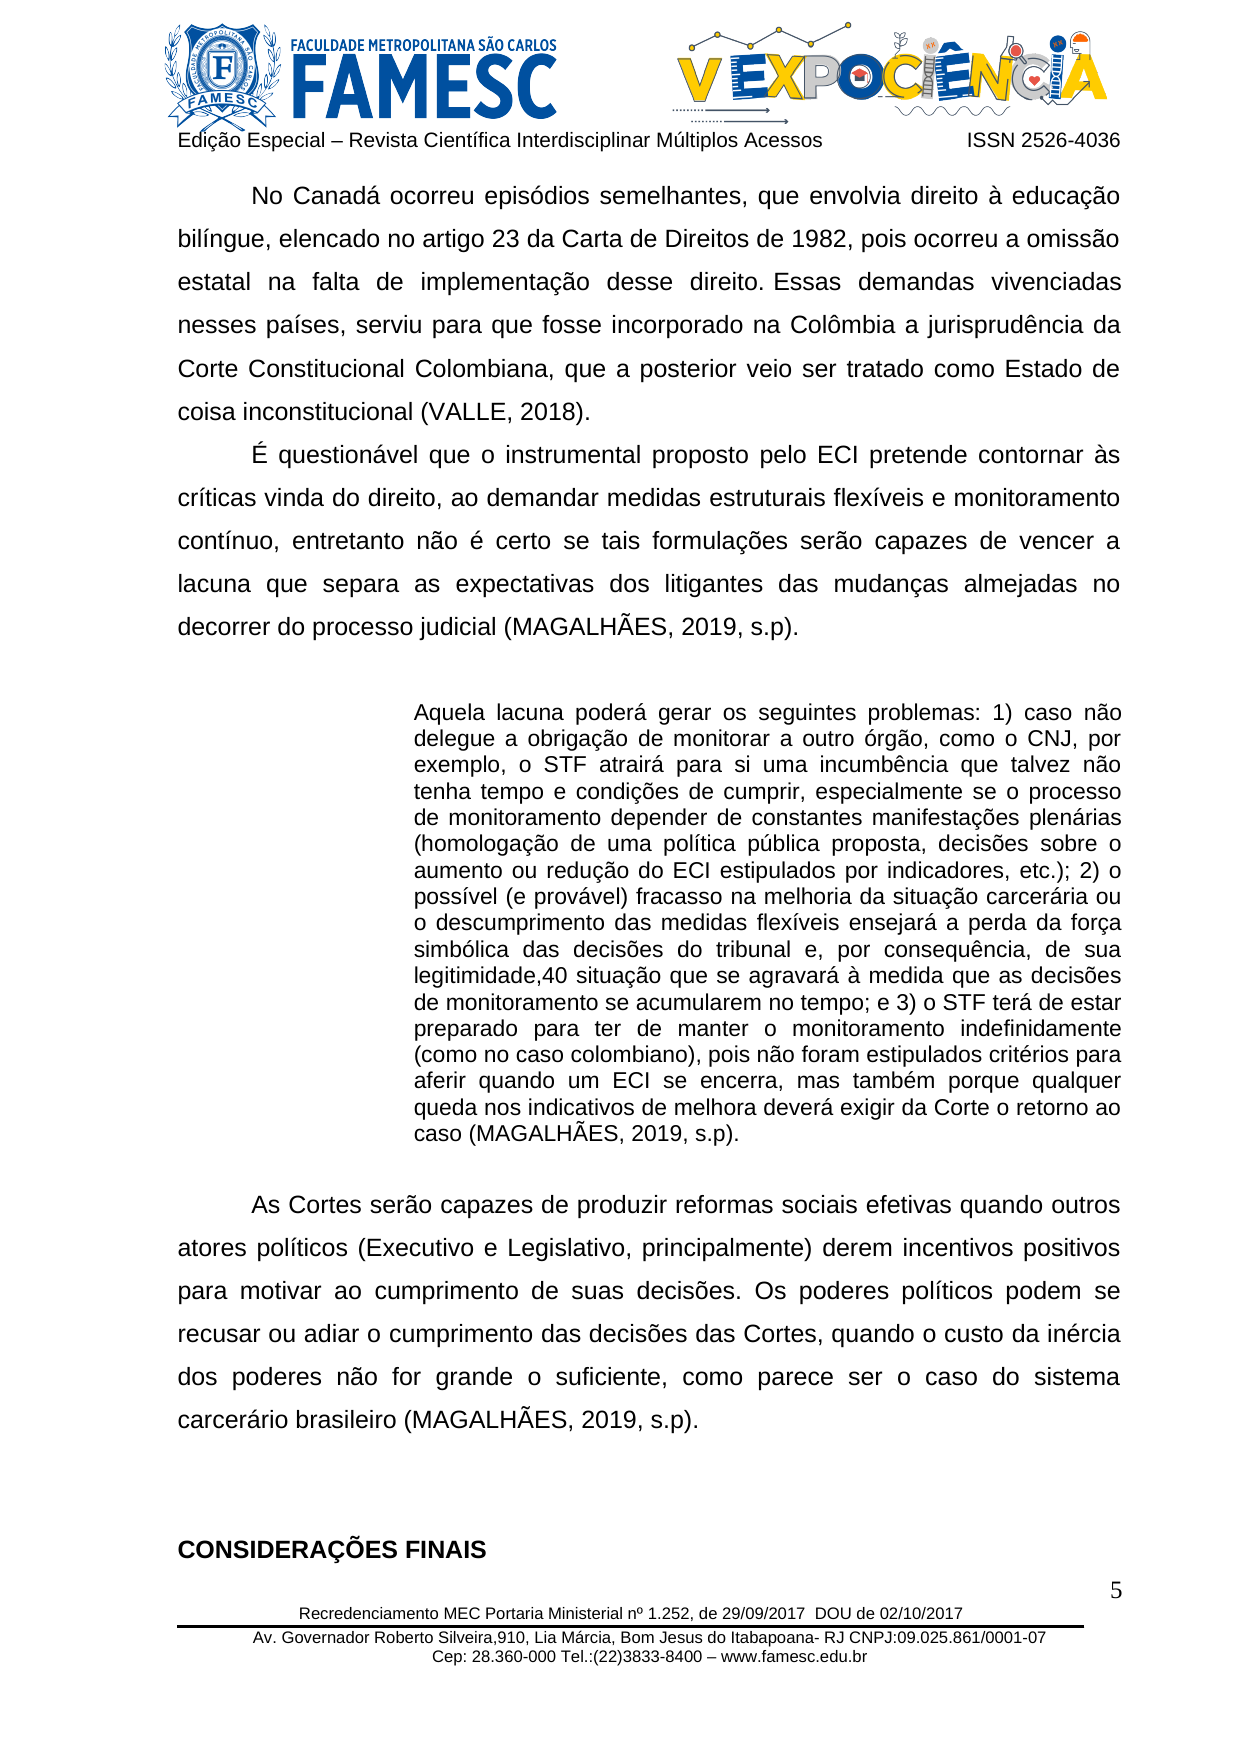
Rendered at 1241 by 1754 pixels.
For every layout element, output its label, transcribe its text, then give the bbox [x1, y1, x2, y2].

text No Canadá ocorreu episódios semelhantes, que envolvia direito à educação bilíngue, elencado no artigo 23 da Carta de Direitos de 1982, pois ocorreu a omissão estatal na falta de implementação desse direito. Essas demandas vivenciadas nesses países, serviu para que fosse incorporado na Colômbia a jurisprudência da Corte Constitucional Colombiana, que a posterior veio ser tratado como Estado de coisa inconstitucional (VALLE, 2018). [177, 181, 1122, 425]
picture [164, 23, 557, 132]
text É questionável que o instrumental proposto pelo ECI pretende contornar às críticas vinda do direito, ao demandar medidas estruturais flexíveis e monitoramento contínuo, entretanto não é certo se tais formulações serão capazes de vencer a lacuna que separa as expectativas dos litigantes das mudanças almejadas no decorrer do processo judicial (MAGALHÃES, 2019, s.p). [177, 440, 1122, 641]
text Aquela lacuna poderá gerar os seguintes problemas: 1) caso não delegue a obrigação de monitorar a outro órgão, como o CNJ, por exemplo, o STF atrairá para si uma incumbência que talvez não tenha tempo e condições de cumprir, especialmente se o processo de monitoramento depender de constantes manifestações plenárias (homologação de uma política pública proposta, decisões sobre o aumento ou redução do ECI estipulados por indicadores, etc.); 2) o possível (e provável) fracasso na melhoria da situação carcerária ou o descumprimento das medidas flexíveis ensejará a perda da força simbólica das decisões do tribunal e, por consequência, de sua legitimidade,40 situação que se agravará à medida que as decisões de monitoramento se acumularem no tempo; e 3) o STF terá de estar preparado para ter de manter o monitoramento indefinidamente (como no caso colombiano), pois não foram estipulados critérios para aferir quando um ECI se encerra, mas também porque qualquer queda nos indicativos de melhora deverá exigir da Corte o retorno ao caso (MAGALHÃES, 2019, s.p). [413, 698, 1122, 1147]
text CONSIDERAÇÕES FINAIS [177, 1535, 1122, 1563]
text As Cortes serão capazes de produzir reformas sociais efetivas quando outros atores políticos (Executivo e Legislativo, principalmente) derem incentivos positivos para motivar ao cumprimento de suas decisões. Os poderes políticos podem se recusar ou adiar o cumprimento das decisões das Cortes, quando o custo da inércia dos poderes não for grande o suficiente, como parece ser o caso do sistema carcerário brasileiro (MAGALHÃES, 2019, s.p). [177, 1190, 1122, 1434]
picture [672, 21, 1108, 124]
